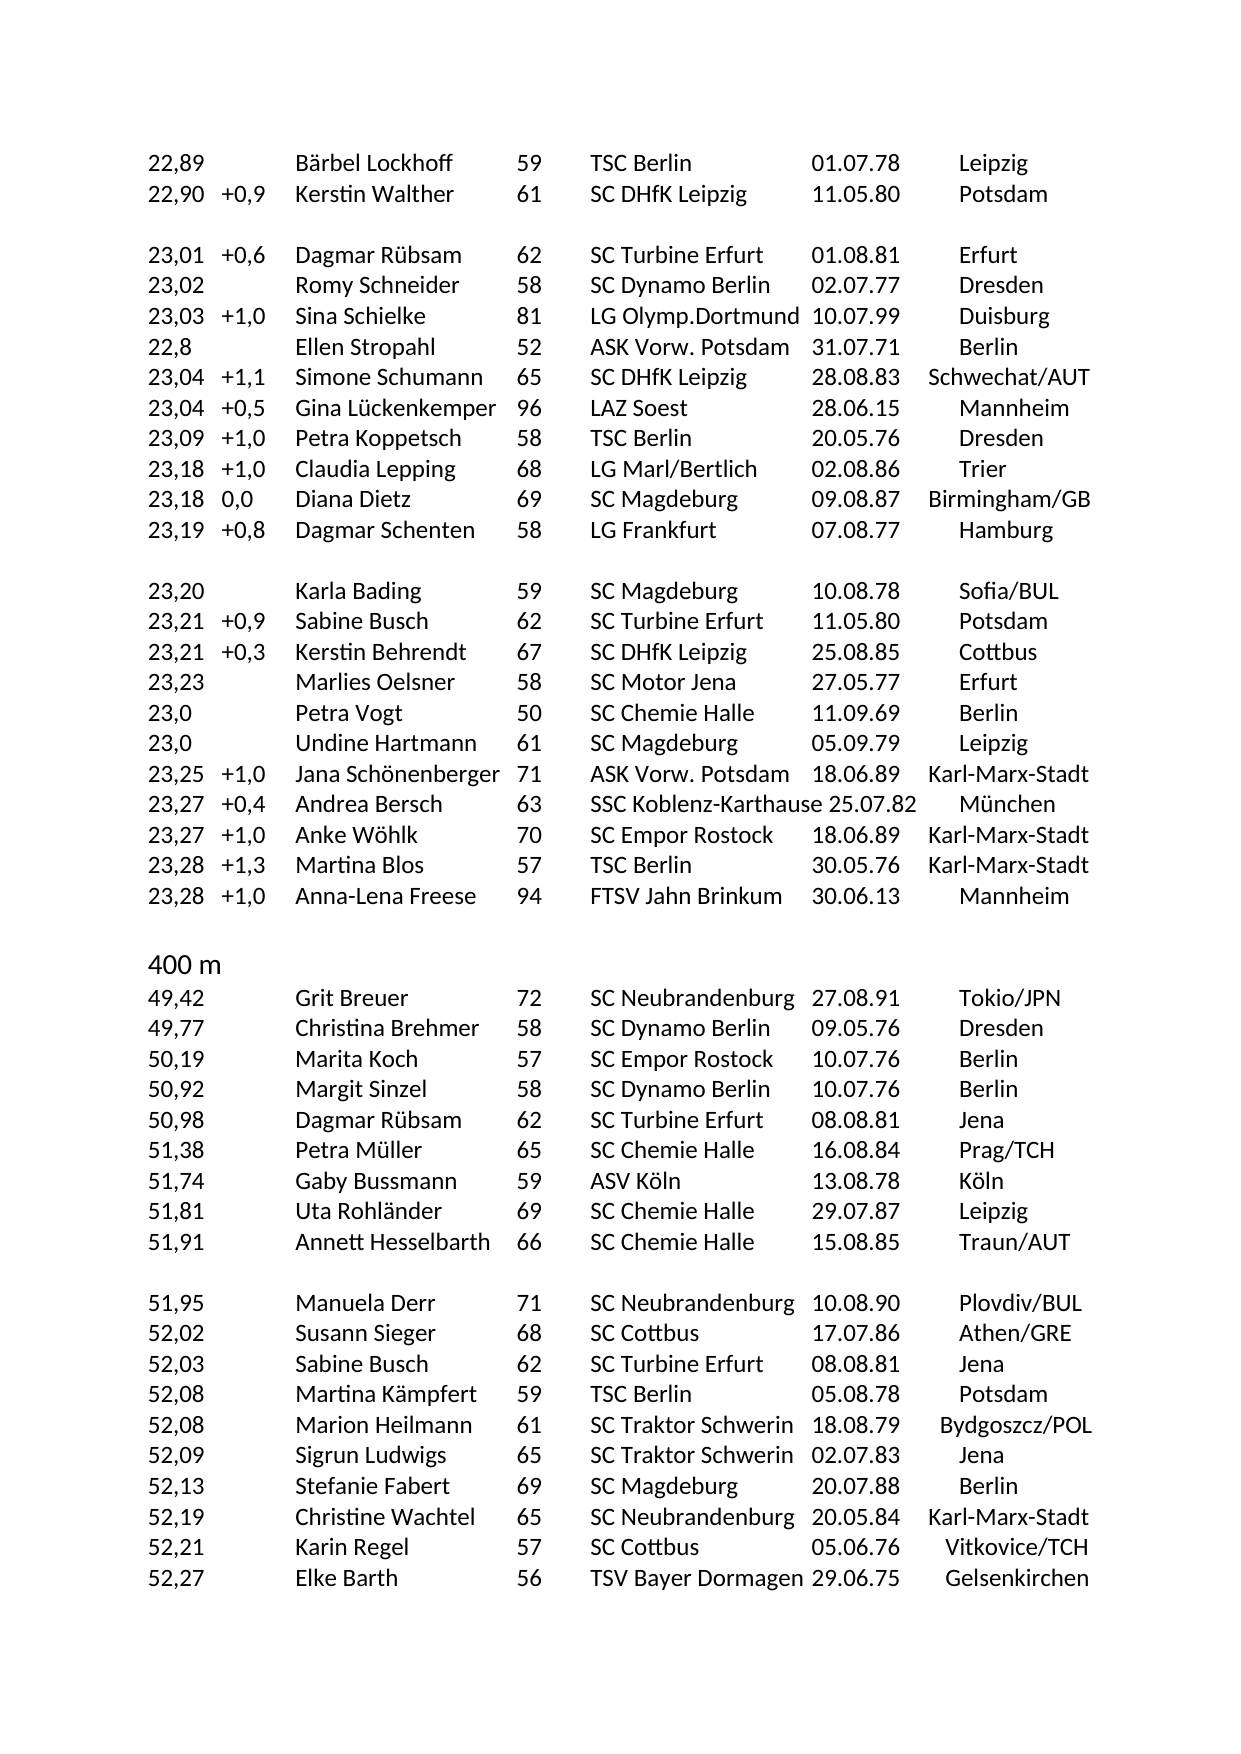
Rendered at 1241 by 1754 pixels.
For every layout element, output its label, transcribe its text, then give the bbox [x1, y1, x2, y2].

text 23,21 +0,3 Kerstin Behrendt 67 SC DHfK Leipzig 25.08.85 Cottbus [148, 636, 1093, 666]
text 52,21 Karin Regel 57 SC Cottbus 05.06.76 Vitkovice/TCH [148, 1531, 1093, 1562]
text 51,91 Annett Hesselbarth 66 SC Chemie Halle 15.08.85 Traun/AUT [148, 1226, 1093, 1257]
text 52,13 Stefanie Fabert 69 SC Magdeburg 20.07.88 Berlin [148, 1470, 1093, 1501]
text 23,27 +0,4 Andrea Bersch 63 SSC Koblenz-Karthause 25.07.82 München [148, 788, 1093, 819]
text 49,42 Grit Breuer 72 SC Neubrandenburg 27.08.91 Tokio/JPN [148, 982, 1093, 1012]
text 52,27 Elke Barth 56 TSV Bayer Dormagen 29.06.75 Gelsenkirchen [148, 1562, 1093, 1592]
text 23,09 +1,0 Petra Koppetsch 58 TSC Berlin 20.05.76 Dresden [148, 422, 1093, 453]
text 23,25 +1,0 Jana Schönenberger 71 ASK Vorw. Potsdam 18.06.89 Karl-Marx-Stadt [148, 758, 1093, 788]
text 22,90 +0,9 Kerstin Walther 61 SC DHfK Leipzig 11.05.80 Potsdam [148, 178, 1093, 209]
text 50,98 Dagmar Rübsam 62 SC Turbine Erfurt 08.08.81 Jena [148, 1104, 1093, 1134]
text 23,21 +0,9 Sabine Busch 62 SC Turbine Erfurt 11.05.80 Potsdam [148, 605, 1093, 636]
text 50,19 Marita Koch 57 SC Empor Rostock 10.07.76 Berlin [148, 1043, 1093, 1073]
text 23,18 0,0 Diana Dietz 69 SC Magdeburg 09.08.87 Birmingham/GB [148, 483, 1093, 514]
text 23,28 +1,0 Anna-Lena Freese 94 FTSV Jahn Brinkum 30.06.13 Mannheim [148, 880, 1093, 911]
text 23,23 Marlies Oelsner 58 SC Motor Jena 27.05.77 Erfurt [148, 666, 1093, 697]
text 23,04 +0,5 Gina Lückenkemper 96 LAZ Soest 28.06.15 Mannheim [148, 392, 1093, 422]
text 23,0 Undine Hartmann 61 SC Magdeburg 05.09.79 Leipzig [148, 727, 1093, 758]
text 23,04 +1,1 Simone Schumann 65 SC DHfK Leipzig 28.08.83 Schwechat/AUT [148, 361, 1093, 392]
text 22,8 Ellen Stropahl 52 ASK Vorw. Potsdam 31.07.71 Berlin [148, 331, 1093, 361]
text 51,74 Gaby Bussmann 59 ASV Köln 13.08.78 Köln [148, 1165, 1093, 1196]
text 51,38 Petra Müller 65 SC Chemie Halle 16.08.84 Prag/TCH [148, 1134, 1093, 1165]
text 23,18 +1,0 Claudia Lepping 68 LG Marl/Bertlich 02.08.86 Trier [148, 453, 1093, 483]
text 52,08 Marion Heilmann 61 SC Traktor Schwerin 18.08.79 Bydgoszcz/POL [148, 1409, 1093, 1440]
text 400 m [148, 946, 1093, 982]
text 23,03 +1,0 Sina Schielke 81 LG Olymp.Dortmund 10.07.99 Duisburg [148, 300, 1093, 331]
text 52,03 Sabine Busch 62 SC Turbine Erfurt 08.08.81 Jena [148, 1348, 1093, 1379]
text 51,81 Uta Rohländer 69 SC Chemie Halle 29.07.87 Leipzig [148, 1196, 1093, 1226]
text 23,20 Karla Bading 59 SC Magdeburg 10.08.78 Sofia/BUL [148, 575, 1093, 605]
text 23,02 Romy Schneider 58 SC Dynamo Berlin 02.07.77 Dresden [148, 270, 1093, 300]
text 50,92 Margit Sinzel 58 SC Dynamo Berlin 10.07.76 Berlin [148, 1073, 1093, 1104]
text 23,0 Petra Vogt 50 SC Chemie Halle 11.09.69 Berlin [148, 697, 1093, 727]
text 49,77 Christina Brehmer 58 SC Dynamo Berlin 09.05.76 Dresden [148, 1012, 1093, 1043]
text 52,09 Sigrun Ludwigs 65 SC Traktor Schwerin 02.07.83 Jena [148, 1440, 1093, 1470]
text 52,19 Christine Wachtel 65 SC Neubrandenburg 20.05.84 Karl-Marx-Stadt [148, 1501, 1093, 1531]
text 23,19 +0,8 Dagmar Schenten 58 LG Frankfurt 07.08.77 Hamburg [148, 514, 1093, 544]
text 52,02 Susann Sieger 68 SC Cottbus 17.07.86 Athen/GRE [148, 1318, 1093, 1348]
text 23,28 +1,3 Martina Blos 57 TSC Berlin 30.05.76 Karl-Marx-Stadt [148, 849, 1093, 880]
text 22,89 Bärbel Lockhoff 59 TSC Berlin 01.07.78 Leipzig [148, 148, 1093, 178]
text 23,01 +0,6 Dagmar Rübsam 62 SC Turbine Erfurt 01.08.81 Erfurt [148, 239, 1093, 270]
text 51,95 Manuela Derr 71 SC Neubrandenburg 10.08.90 Plovdiv/BUL [148, 1287, 1093, 1318]
text 52,08 Martina Kämpfert 59 TSC Berlin 05.08.78 Potsdam [148, 1379, 1093, 1409]
text 23,27 +1,0 Anke Wöhlk 70 SC Empor Rostock 18.06.89 Karl-Marx-Stadt [148, 819, 1093, 849]
